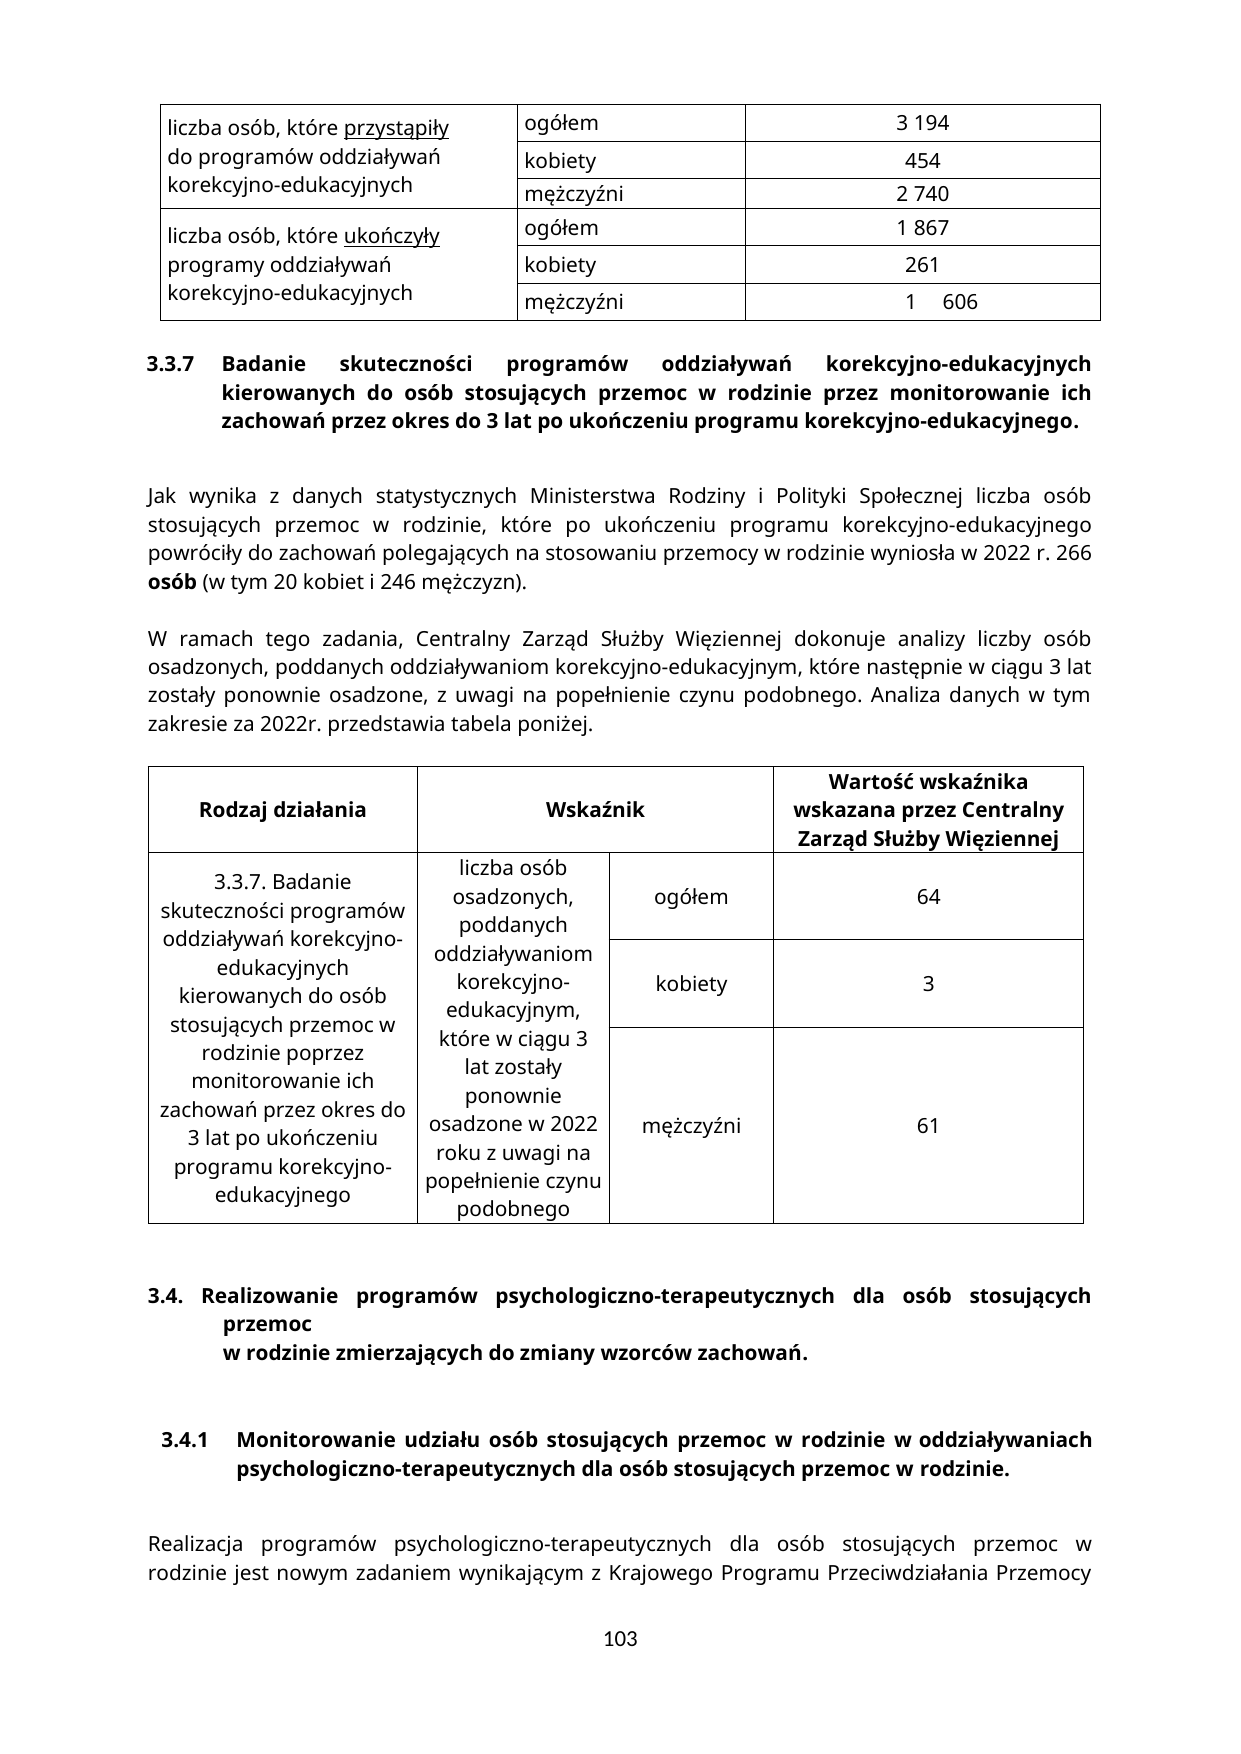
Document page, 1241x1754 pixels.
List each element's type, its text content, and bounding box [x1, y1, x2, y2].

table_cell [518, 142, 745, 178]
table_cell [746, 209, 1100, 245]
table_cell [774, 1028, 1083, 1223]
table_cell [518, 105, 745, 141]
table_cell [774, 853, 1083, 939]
list Monitorowanie udziału osób stosujących przemoc w rodzinie w oddziaływaniach psychologiczno-terapeutycznych dla osób stosujących przemoc w rodzinie. [161, 1426, 1093, 1482]
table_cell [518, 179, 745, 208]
text 3.4. Realizowanie programów psychologiczno-terapeutycznych dla osób stosujących przemoc w rodzinie zmierzających do zmiany wzorców zachowań. [148, 1281, 1093, 1366]
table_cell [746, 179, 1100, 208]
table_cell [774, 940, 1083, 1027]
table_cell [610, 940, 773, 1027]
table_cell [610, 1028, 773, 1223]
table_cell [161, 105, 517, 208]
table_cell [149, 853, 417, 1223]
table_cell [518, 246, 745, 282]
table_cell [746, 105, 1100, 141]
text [148, 1529, 1093, 1586]
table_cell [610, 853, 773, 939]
list Badanie skuteczności programów oddziaływań korekcyjno-edukacyjnych kierowanych do osób stosujących przemoc w rodzinie przez monitorowanie ich zachowań przez okres do 3 lat po ukończeniu programu korekcyjno-edukacyjnego. [146, 349, 1093, 435]
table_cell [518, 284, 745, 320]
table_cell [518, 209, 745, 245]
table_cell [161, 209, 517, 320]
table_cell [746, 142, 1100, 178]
text W ramach tego zadania, Centralny Zarząd Służby Więziennej dokonuje analizy liczby osób osadzonych, poddanych oddziaływaniom korekcyjno-edukacyjnym, które następnie w ciągu 3 lat zostały ponownie osadzone, z uwagi na popełnienie czynu podobnego. Analiza danych w tym zakresie za 2022r. przedstawia tabela poniżej. [148, 624, 1093, 737]
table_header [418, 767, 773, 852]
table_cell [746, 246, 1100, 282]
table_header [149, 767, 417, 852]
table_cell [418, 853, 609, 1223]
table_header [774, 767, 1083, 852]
text Jak wynika z danych statystycznych Ministerstwa Rodziny i Polityki Społecznej liczba osób stosujących przemoc w rodzinie, które po ukończeniu programu korekcyjno-edukacyjnego powróciły do zachowań polegających na stosowaniu przemocy w rodzinie wyniosła w 2022 r. 266 osób (w tym 20 kobiet i 246 mężczyzn). [148, 482, 1093, 595]
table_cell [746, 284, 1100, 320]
